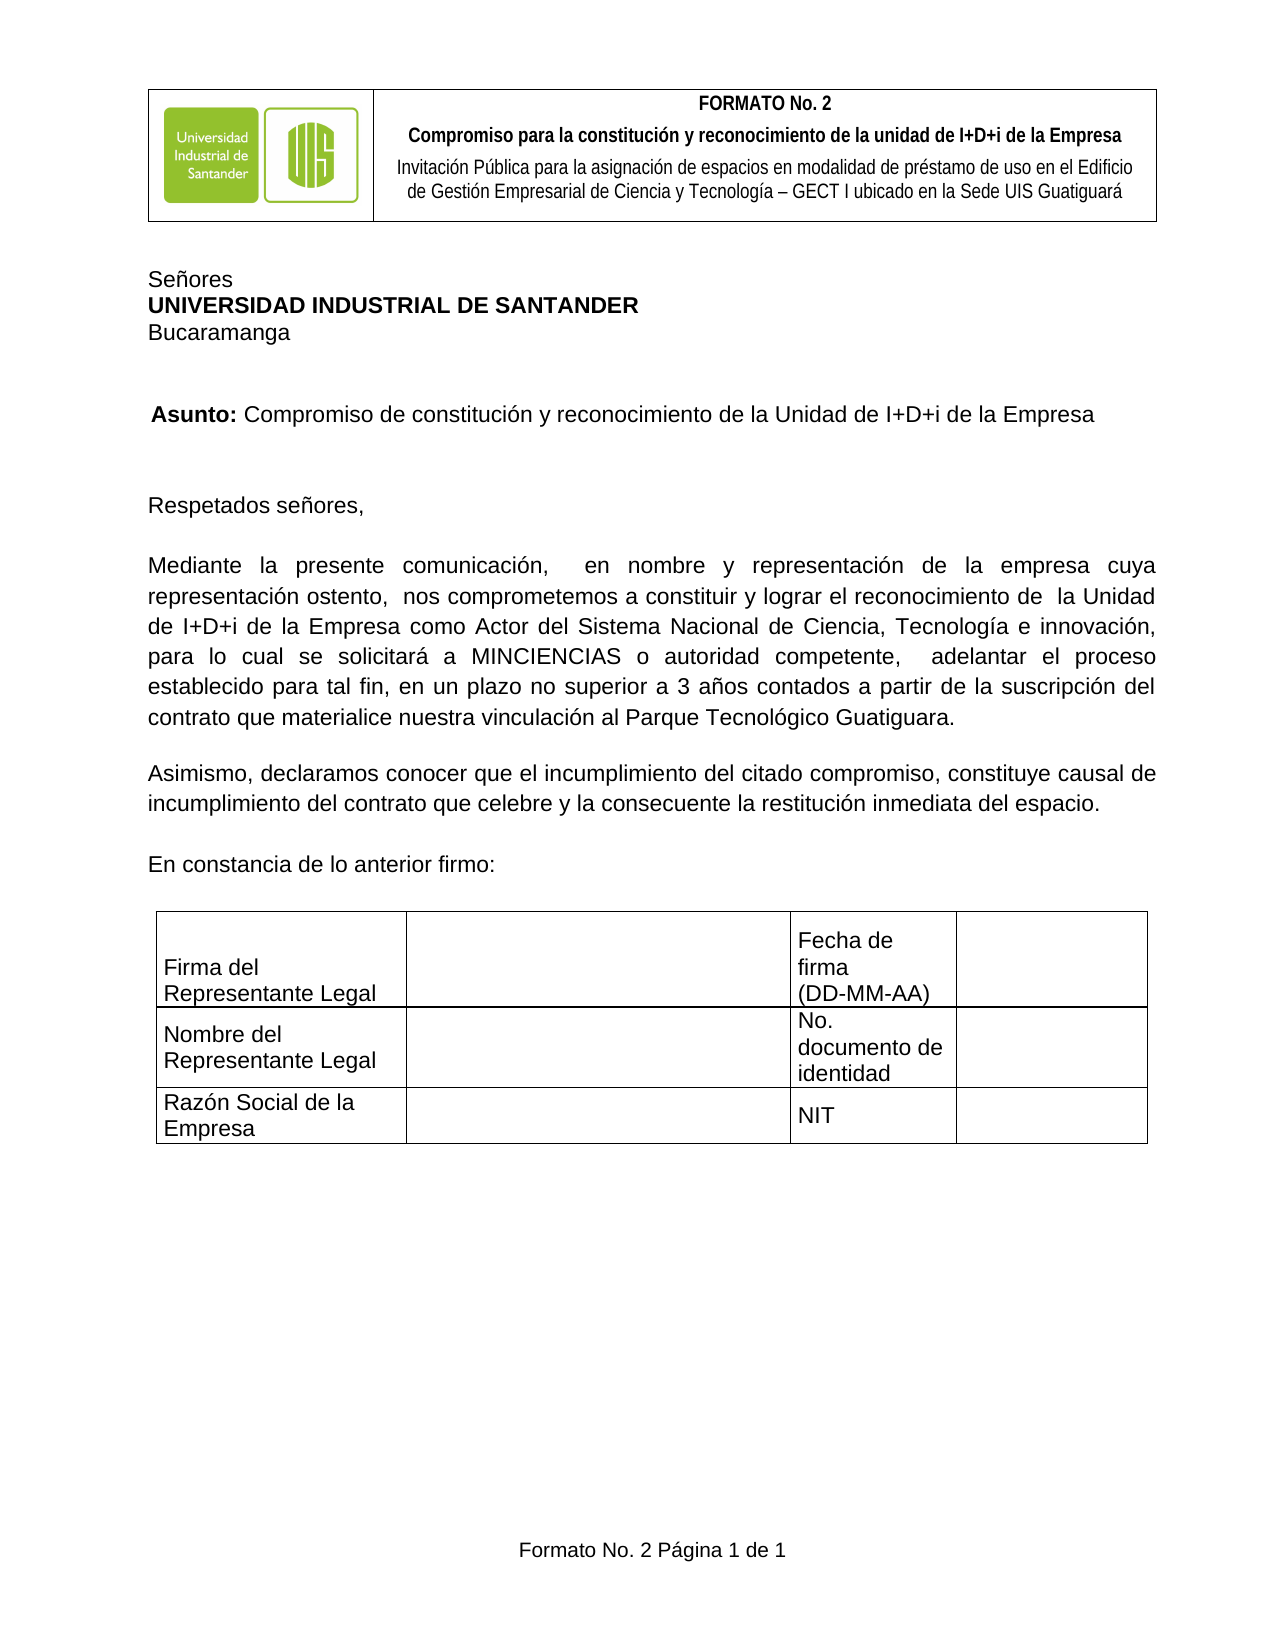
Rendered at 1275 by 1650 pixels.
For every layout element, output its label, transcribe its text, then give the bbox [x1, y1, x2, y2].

table_cell Nombre del Representante Legal [157, 1008, 406, 1087]
table_cell [957, 1008, 1147, 1087]
table_cell [957, 1088, 1147, 1143]
table_header [957, 912, 1147, 1006]
table_cell Razón Social de la Empresa [157, 1088, 406, 1143]
table_header [407, 912, 790, 1006]
table_header Fecha de firma (DD-MM-AA) [791, 912, 956, 1006]
table_cell [407, 1008, 790, 1087]
list Mediante la presente comunicación, en nombre y representación de la empresa cuya representación ostento, nos comprometemos a constituir y lograr el reconocimiento de la Unidad de I+D+i de la Empresa como Actor del Sistema Nacional de Ciencia, Tecnología e innovación, para lo cual se solicitará a MINCIENCIAS o autoridad competente, adelantar el proceso establecido para tal fin, en un plazo no superior a 3 años contados a partir de la suscripción del contrato que materialice nuestra vinculación al Parque Tecnológico Guatiguara. [148, 552, 1157, 730]
list Asimismo, declaramos conocer que el incumplimiento del citado compromiso, constituye causal de incumplimiento del contrato que celebre y la consecuente la restitución inmediata del espacio. [148, 760, 1157, 817]
table_header Firma del Representante Legal [157, 912, 406, 1006]
table_cell No. documento de identidad [791, 1008, 956, 1087]
text Señores [148, 266, 1139, 292]
table_cell NIT [791, 1088, 956, 1143]
list En constancia de lo anterior firmo: [148, 851, 1157, 877]
text UNIVERSIDAD INDUSTRIAL DE SANTANDER [148, 292, 1139, 318]
picture [159, 104, 362, 206]
list Asunto: Compromiso de constitución y reconocimiento de la Unidad de I+D+i de la Empresa [151, 401, 1157, 428]
table_cell [407, 1088, 790, 1143]
text Bucaramanga [148, 318, 1139, 345]
list Respetados señores, [148, 492, 1157, 518]
